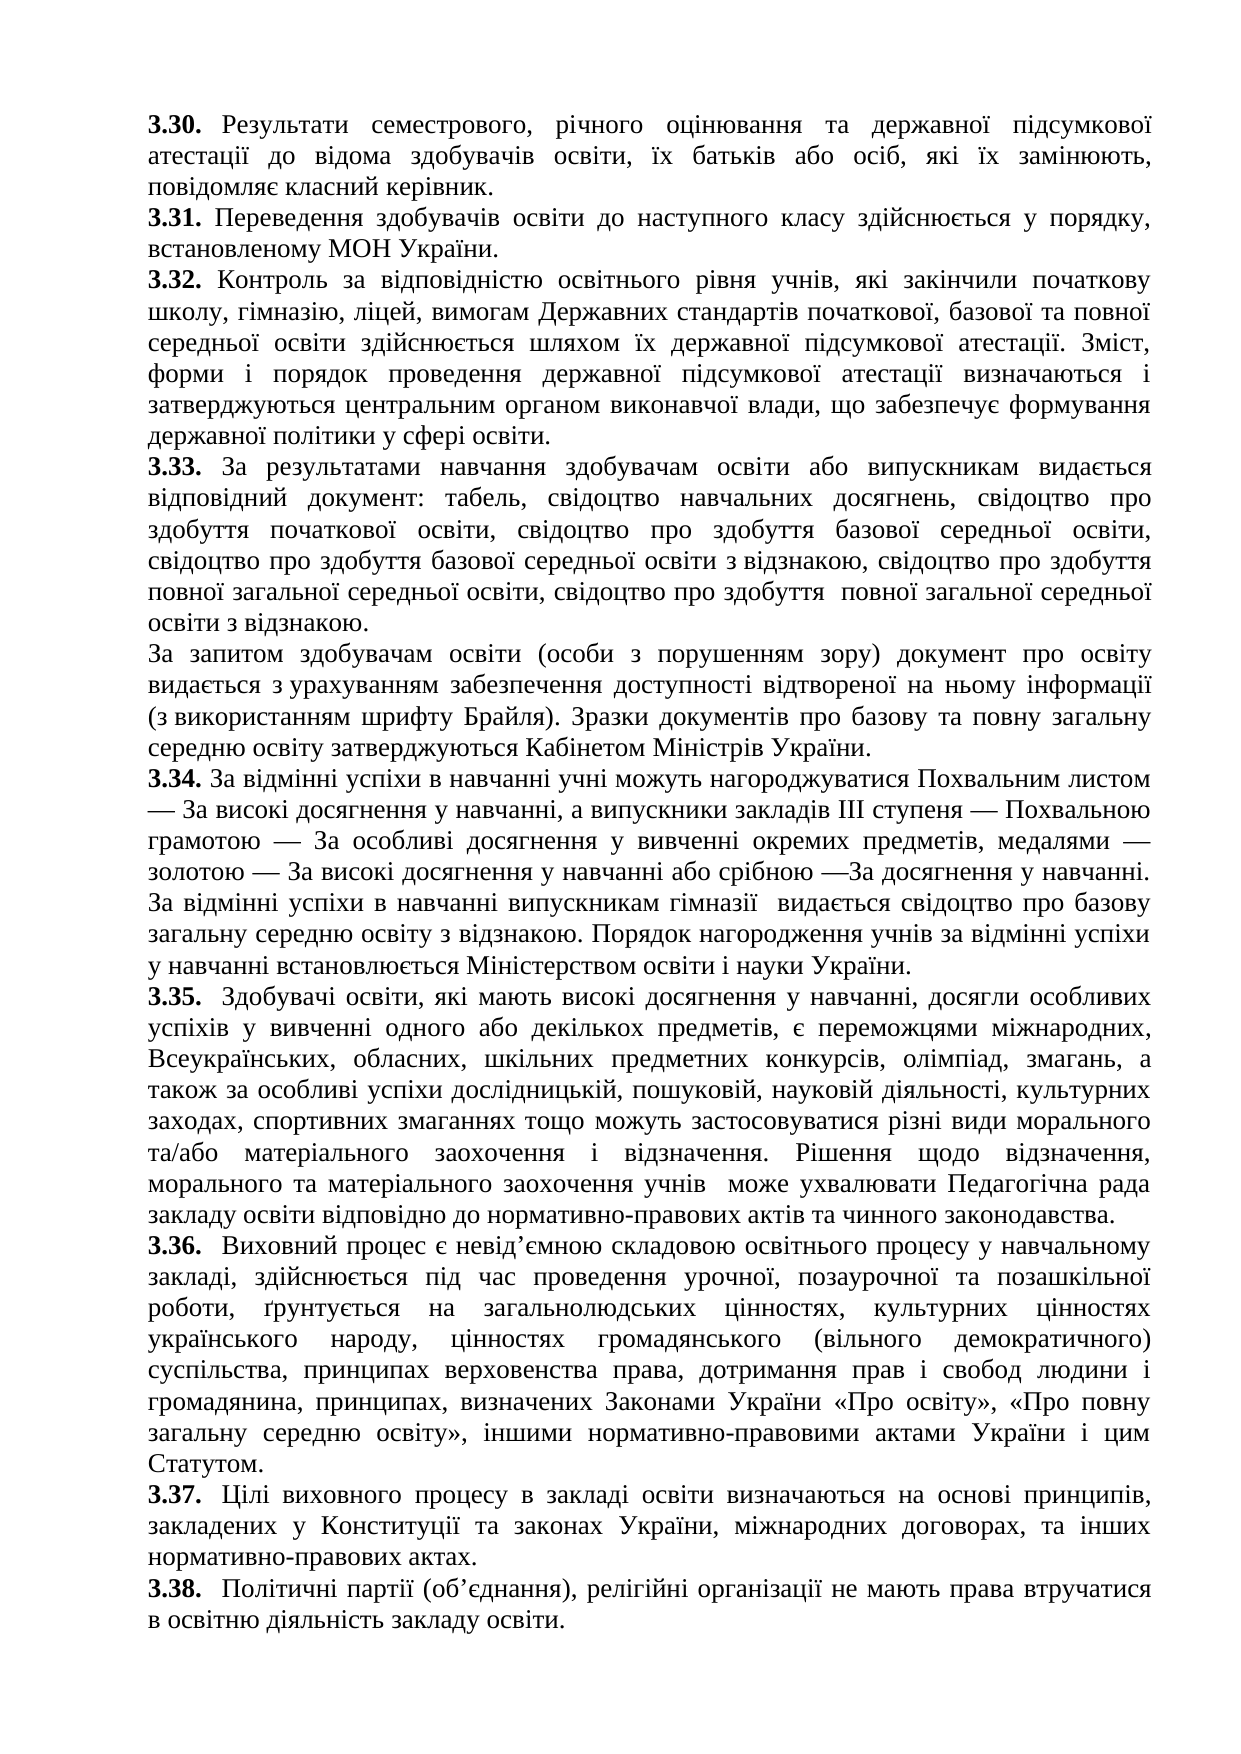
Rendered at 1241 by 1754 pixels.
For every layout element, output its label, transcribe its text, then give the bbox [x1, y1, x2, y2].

text 3.33. За результатами навчання здобувачам освіти або випускникам видається відповідний документ: табель, свідоцтво навчальних досягнень, свідоцтво про здобуття початкової освіти, свідоцтво про здобуття базової середньої освіти, свідоцтво про здобуття базової середньої освіти з відзнакою, свідоцтво про здобуття повної загальної середньої освіти, свідоцтво про здобуття повної загальної середньої освіти з відзнакою. [148, 450, 1152, 637]
text 3.34. За відмінні успіхи в навчанні учні можуть нагороджуватися Похвальним листом ― За високі досягнення у навчанні, а випускники закладів III ступеня — Похвальною грамотою ― За особливі досягнення у вивченні окремих предметів, медалями — золотою ― За високі досягнення у навчанні або срібною ―За досягнення у навчанні. За відмінні успіхи в навчанні випускникам гімназії видається свідоцтво про базову загальну середню освіту з відзнакою. Порядок нагородження учнів за відмінні успіхи у навчанні встановлюється Міністерством освіти і науки України. [148, 762, 1152, 980]
text 3.36. Виховний процес є невід’ємною складовою освітнього процесу у навчальному закладі, здійснюється під час проведення урочної, позаурочної та позашкільної роботи, ґрунтується на загальнолюдських цінностях, культурних цінностях українського народу, цінностях громадянського (вільного демократичного) суспільства, принципах верховенства права, дотримання прав і свобод людини і громадянина, принципах, визначених Законами України «Про освіту», «Про повну загальну середню освіту», іншими нормативно-правовими актами України і цим Статутом. [148, 1229, 1152, 1478]
text 3.35. Здобувачі освіти, які мають високі досягнення у навчанні, досягли особливих успіхів у вивченні одного або декількох предметів, є переможцями міжнародних, Всеукраїнських, обласних, шкільних предметних конкурсів, олімпіад, змагань, а також за особливі успіхи дослідницькій, пошуковій, науковій діяльності, культурних заходах, спортивних змаганнях тощо можуть застосовуватися різні види морального та/або матеріального заохочення і відзначення. Рішення щодо відзначення, морального та матеріального заохочення учнів може ухвалювати Педагогічна рада закладу освіти відповідно до нормативно-правових актів та чинного законодавства. [148, 980, 1152, 1229]
text 3.38. Політичні партії (об’єднання), релігійні організації не мають права втручатися в освітню діяльність закладу освіти. [148, 1572, 1152, 1634]
text 3.31. Переведення здобувачів освіти до наступного класу здійснюється у порядку, встановленому МОН України. [148, 201, 1152, 263]
text За запитом здобувачам освіти (особи з порушенням зору) документ про освіту видається з урахуванням забезпечення доступності відтвореної на ньому інформації (з використанням шрифту Брайля). Зразки документів про базову та повну загальну середню освіту затверджуються Кабінетом Міністрів України. [148, 637, 1152, 762]
text 3.37. Цілі виховного процесу в закладі освіти визначаються на основі принципів, закладених у Конституції та законах України, міжнародних договорах, та інших нормативно-правових актах. [148, 1478, 1152, 1572]
text 3.32. Контроль за відповідністю освітнього рівня учнів, які закінчили початкову школу, гімназію, ліцей, вимогам Державних стандартів початкової, базової та повної середньої освіти здійснюється шляхом їх державної підсумкової атестації. Зміст, форми і порядок проведення державної підсумкової атестації визначаються і затверджуються центральним органом виконавчої влади, що забезпечує формування державної політики у сфері освіти. [148, 263, 1152, 450]
text 3.30. Результати семестрового, річного оцінювання та державної підсумкової атестації до відома здобувачів освіти, їх батьків або осіб, які їх замінюють, повідомляє класний керівник. [148, 108, 1152, 201]
